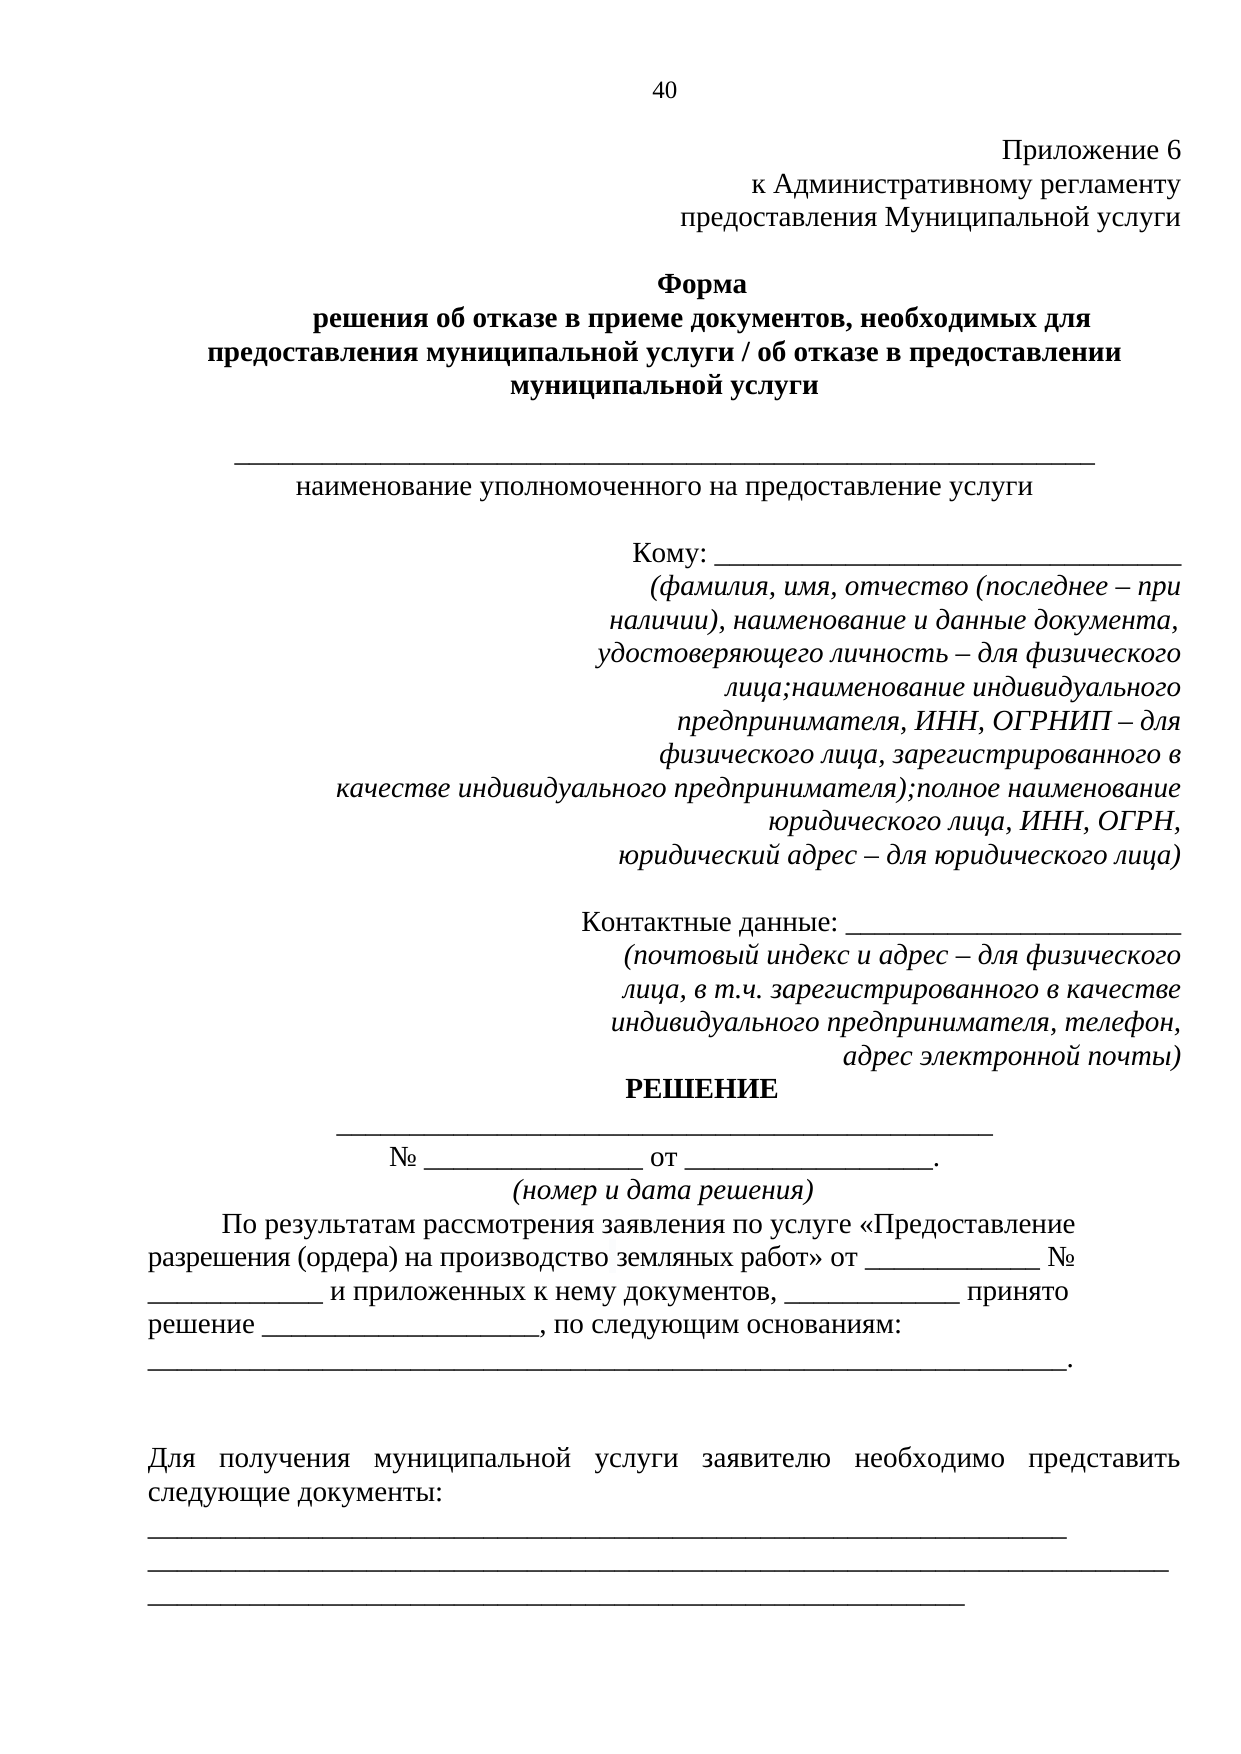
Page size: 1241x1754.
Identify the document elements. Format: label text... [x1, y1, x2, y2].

text ___________________________________________________________ [148, 434, 1181, 468]
text Форма [148, 267, 1181, 300]
text лица;наименование индивидуального [148, 669, 1181, 703]
text индивидуального предпринимателя, телефон, [148, 1004, 1181, 1038]
text _______________________________________________________________. [148, 1340, 1181, 1373]
text наличии), наименование и данные документа, [148, 602, 1181, 636]
text удостоверяющего личность – для физического [148, 636, 1181, 669]
text _______________________________________________________________ [148, 1508, 1181, 1541]
text Приложение 6 [148, 132, 1181, 166]
text предпринимателя, ИНН, ОГРНИП – для [148, 703, 1181, 736]
text лица, в т.ч. зарегистрированного в качестве [148, 971, 1181, 1004]
text юридический адрес – для юридического лица) [148, 837, 1181, 870]
text ______________________________________________________________________________________________________________________________ [148, 1541, 1181, 1608]
text По результатам рассмотрения заявления по услуге «Предоставление разрешения (ордера) на производство земляных работ» от ____________ № ____________ и приложенных к нему документов, ____________ принято решение ___________________, по следующим основаниям: [148, 1206, 1181, 1340]
text качестве индивидуального предпринимателя);полное наименование [148, 770, 1181, 803]
text адрес электронной почты) [148, 1038, 1181, 1072]
text № _______________ от _________________. [148, 1139, 1181, 1172]
text к Административному регламенту [148, 166, 1181, 199]
text Для получения муниципальной услуги заявителю необходимо представить следующие документы: [148, 1441, 1181, 1508]
text (фамилия, имя, отчество (последнее – при [148, 568, 1181, 602]
text Кому: ________________________________ [148, 535, 1181, 568]
text наименование уполномоченного на предоставление услуги [148, 468, 1181, 501]
text Контактные данные: _______________________ [148, 904, 1181, 937]
text (номер и дата решения) [148, 1172, 1181, 1206]
text _____________________________________________ [148, 1105, 1181, 1139]
text физического лица, зарегистрированного в [148, 736, 1181, 770]
text РЕШЕНИЕ [148, 1072, 1181, 1105]
text (почтовый индекс и адрес – для физического [148, 937, 1181, 971]
text предоставления Муниципальной услуги [148, 199, 1181, 233]
text решения об отказе в приеме документов, необходимых для предоставления муниципальной услуги / об отказе в предоставлении муниципальной услуги [148, 300, 1181, 401]
text юридического лица, ИНН, ОГРН, [148, 803, 1181, 837]
